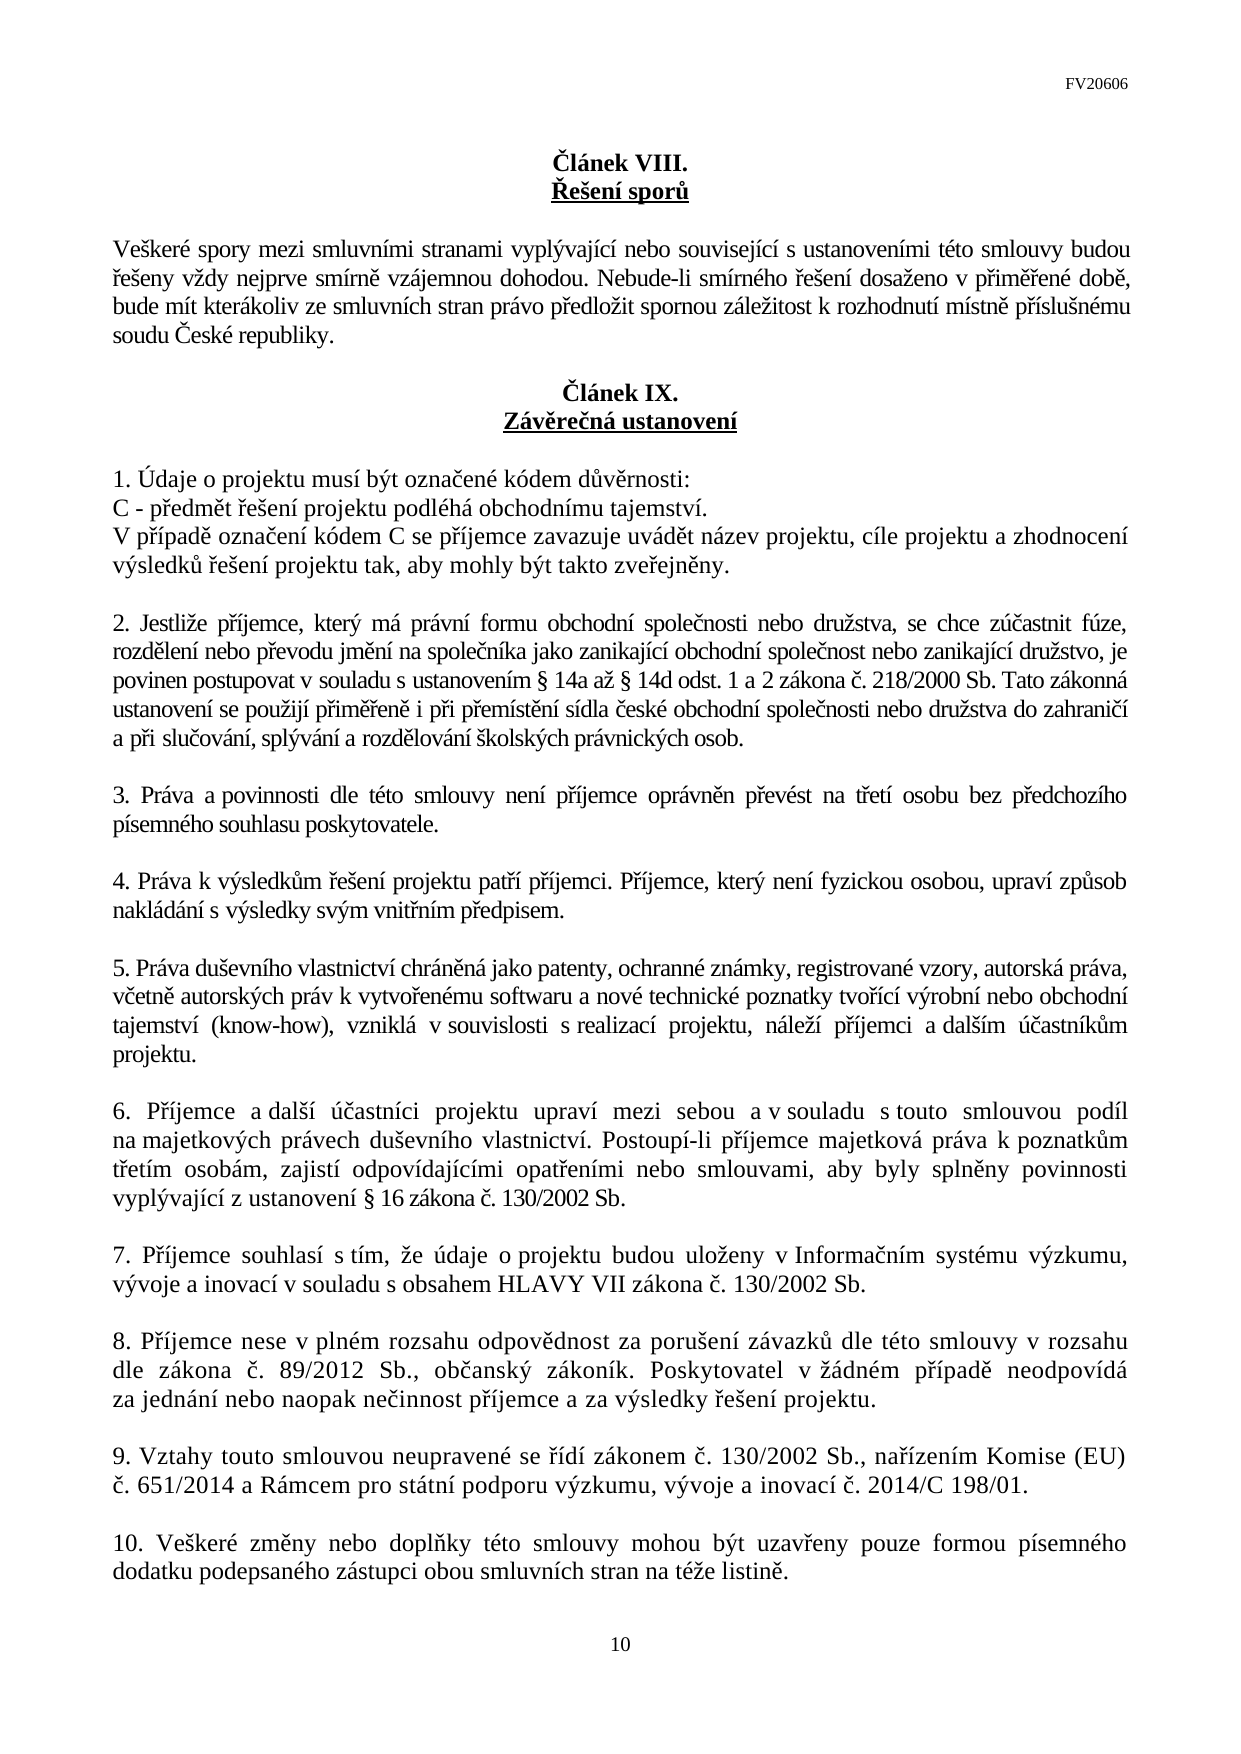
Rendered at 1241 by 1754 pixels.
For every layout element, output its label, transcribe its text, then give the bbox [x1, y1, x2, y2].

subtitle Řešení sporů [112, 176, 1128, 205]
text Článek VIII. [112, 148, 1128, 176]
text C - předmět řešení projektu podléhá obchodnímu tajemství. [112, 493, 1128, 521]
text 2. Jestliže příjemce, který má právní formu obchodní společnosti nebo družstva, se chce zúčastnit fúze, rozdělení nebo převodu jmění na společníka jako zanikající obchodní společnost nebo zanikající družstvo, je povinen postupovat v souladu s ustanovením § 14a až § 14d odst. 1 a 2 zákona č. 218/2000 Sb. Tato zákonná ustanovení se použijí přiměřeně i při přemístění sídla české obchodní společnosti nebo družstva do zahraničí a při slučování, splývání a rozdělování školských právnických osob. [112, 608, 1128, 751]
text Článek IX. [112, 378, 1128, 406]
text 8. Příjemce nese v plném rozsahu odpovědnost za porušení závazků dle této smlouvy v rozsahu dle zákona č. 89/2012 Sb., občanský zákoník. Poskytovatel v žádném případě neodpovídá za jednání nebo naopak nečinnost příjemce a za výsledky řešení projektu. [112, 1326, 1128, 1413]
text 3. Práva a povinnosti dle této smlouvy není příjemce oprávněn převést na třetí osobu bez předchozího písemného souhlasu poskytovatele. [112, 780, 1128, 838]
text 1. Údaje o projektu musí být označené kódem důvěrnosti: [112, 464, 1128, 493]
text 7. Příjemce souhlasí s tím, že údaje o projektu budou uloženy v Informačním systému výzkumu, vývoje a inovací v souladu s obsahem HLAVY VII zákona č. 130/2002 Sb. [112, 1240, 1128, 1298]
text 6. Příjemce a další účastníci projektu upraví mezi sebou a v souladu s touto smlouvou podíl na majetkových právech duševního vlastnictví. Postoupí-li příjemce majetková práva k poznatkům třetím osobám, zajistí odpovídajícími opatřeními nebo smlouvami, aby byly splněny povinnosti vyplývající z ustanovení § 16 zákona č. 130/2002 Sb. [112, 1096, 1128, 1211]
text 4. Práva k výsledkům řešení projektu patří příjemci. Příjemce, který není fyzickou osobou, upraví způsob nakládání s výsledky svým vnitřním předpisem. [112, 866, 1128, 924]
text V případě označení kódem C se příjemce zavazuje uvádět název projektu, cíle projektu a zhodnocení výsledků řešení projektu tak, aby mohly být takto zveřejněny. [112, 521, 1128, 579]
text Závěrečná ustanovení [112, 406, 1128, 435]
text 9. Vztahy touto smlouvou neupravené se řídí zákonem č. 130/2002 Sb., nařízením Komise (EU) č. 651/2014 a Rámcem pro státní podporu výzkumu, vývoje a inovací č. 2014/C 198/01. [112, 1441, 1128, 1499]
text Veškeré spory mezi smluvními stranami vyplývající nebo související s ustanoveními této smlouvy budou řešeny vždy nejprve smírně vzájemnou dohodou. Nebude-li smírného řešení dosaženo v přiměřené době, bude mít kterákoliv ze smluvních stran právo předložit spornou záležitost k rozhodnutí místně příslušnému soudu České republiky. [112, 234, 1131, 349]
text 10. Veškeré změny nebo doplňky této smlouvy mohou být uzavřeny pouze formou písemného dodatku podepsaného zástupci obou smluvních stran na téže listině. [112, 1528, 1128, 1585]
text 5. Práva duševního vlastnictví chráněná jako patenty, ochranné známky, registrované vzory, autorská práva, včetně autorských práv k vytvořenému softwaru a nové technické poznatky tvořící výrobní nebo obchodní tajemství (know-how), vzniklá v souvislosti s realizací projektu, náleží příjemci a dalším účastníkům projektu. [112, 953, 1128, 1068]
